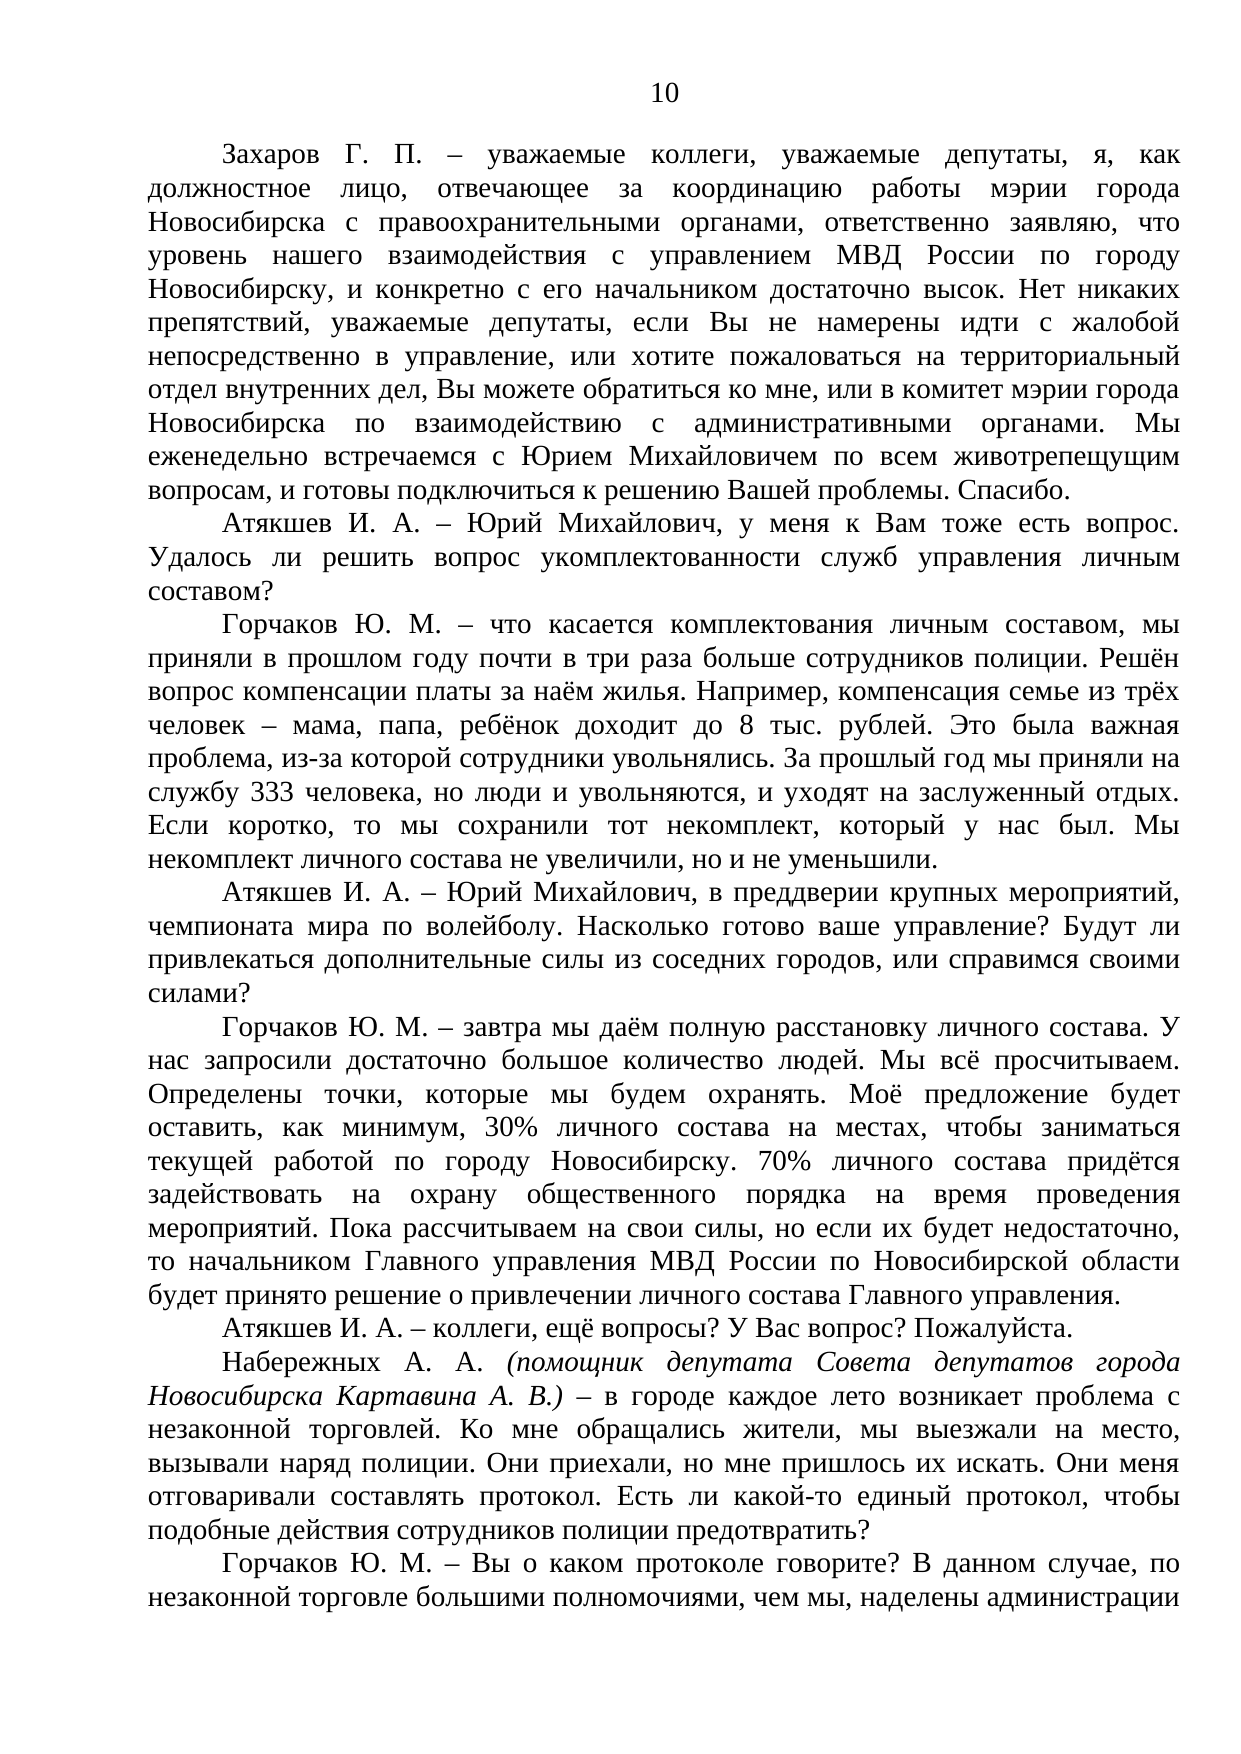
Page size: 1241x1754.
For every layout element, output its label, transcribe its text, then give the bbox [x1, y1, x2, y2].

text Захаров Г. П. – уважаемые коллеги, уважаемые депутаты, я, как должностное лицо, отвечающее за координацию работы мэрии города Новосибирска с правоохранительными органами, ответственно заявляю, что уровень нашего взаимодействия с управлением МВД России по городу Новосибирску, и конкретно с его начальником достаточно высок. Нет никаких препятствий, уважаемые депутаты, если Вы не намерены идти с жалобой непосредственно в управление, или хотите пожаловаться на территориальный отдел внутренних дел, Вы можете обратиться ко мне, или в комитет мэрии города Новосибирска по взаимодействию с административными органами. Мы еженедельно встречаемся с Юрием Михайловичем по всем животрепещущим вопросам, и готовы подключиться к решению Вашей проблемы. Спасибо. [148, 137, 1181, 506]
text Горчаков Ю. М. – завтра мы даём полную расстановку личного состава. У нас запросили достаточно большое количество людей. Мы всё просчитываем. Определены точки, которые мы будем охранять. Моё предложение будет оставить, как минимум, 30% личного состава на местах, чтобы заниматься текущей работой по городу Новосибирску. 70% личного состава придётся задействовать на охрану общественного порядка на время проведения мероприятий. Пока рассчитываем на свои силы, но если их будет недостаточно, то начальником Главного управления МВД России по Новосибирской области будет принято решение о привлечении личного состава Главного управления. [148, 1009, 1181, 1311]
text Набережных А. А. (помощник депутата Совета депутатов города Новосибирска Картавина А. В.) – в городе каждое лето возникает проблема с незаконной торговлей. Ко мне обращались жители, мы выезжали на место, вызывали наряд полиции. Они приехали, но мне пришлось их искать. Они меня отговаривали составлять протокол. Есть ли какой-то единый протокол, чтобы подобные действия сотрудников полиции предотвратить? [148, 1344, 1181, 1545]
text Атякшев И. А. – Юрий Михайлович, у меня к Вам тоже есть вопрос. Удалось ли решить вопрос укомплектованности служб управления личным составом? [148, 506, 1181, 606]
text Атякшев И. А. – коллеги, ещё вопросы? У Вас вопрос? Пожалуйста. [148, 1311, 1181, 1344]
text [148, 1545, 1181, 1612]
text Горчаков Ю. М. – что касается комплектования личным составом, мы приняли в прошлом году почти в три раза больше сотрудников полиции. Решён вопрос компенсации платы за наём жилья. Например, компенсация семье из трёх человек – мама, папа, ребёнок доходит до 8 тыс. рублей. Это была важная проблема, из-за которой сотрудники увольнялись. За прошлый год мы приняли на службу 333 человека, но люди и увольняются, и уходят на заслуженный отдых. Если коротко, то мы сохранили тот некомплект, который у нас был. Мы некомплект личного состава не увеличили, но и не уменьшили. [148, 606, 1181, 874]
text Атякшев И. А. – Юрий Михайлович, в преддверии крупных мероприятий, чемпионата мира по волейболу. Насколько готово ваше управление? Будут ли привлекаться дополнительные силы из соседних городов, или справимся своими силами? [148, 874, 1181, 1009]
